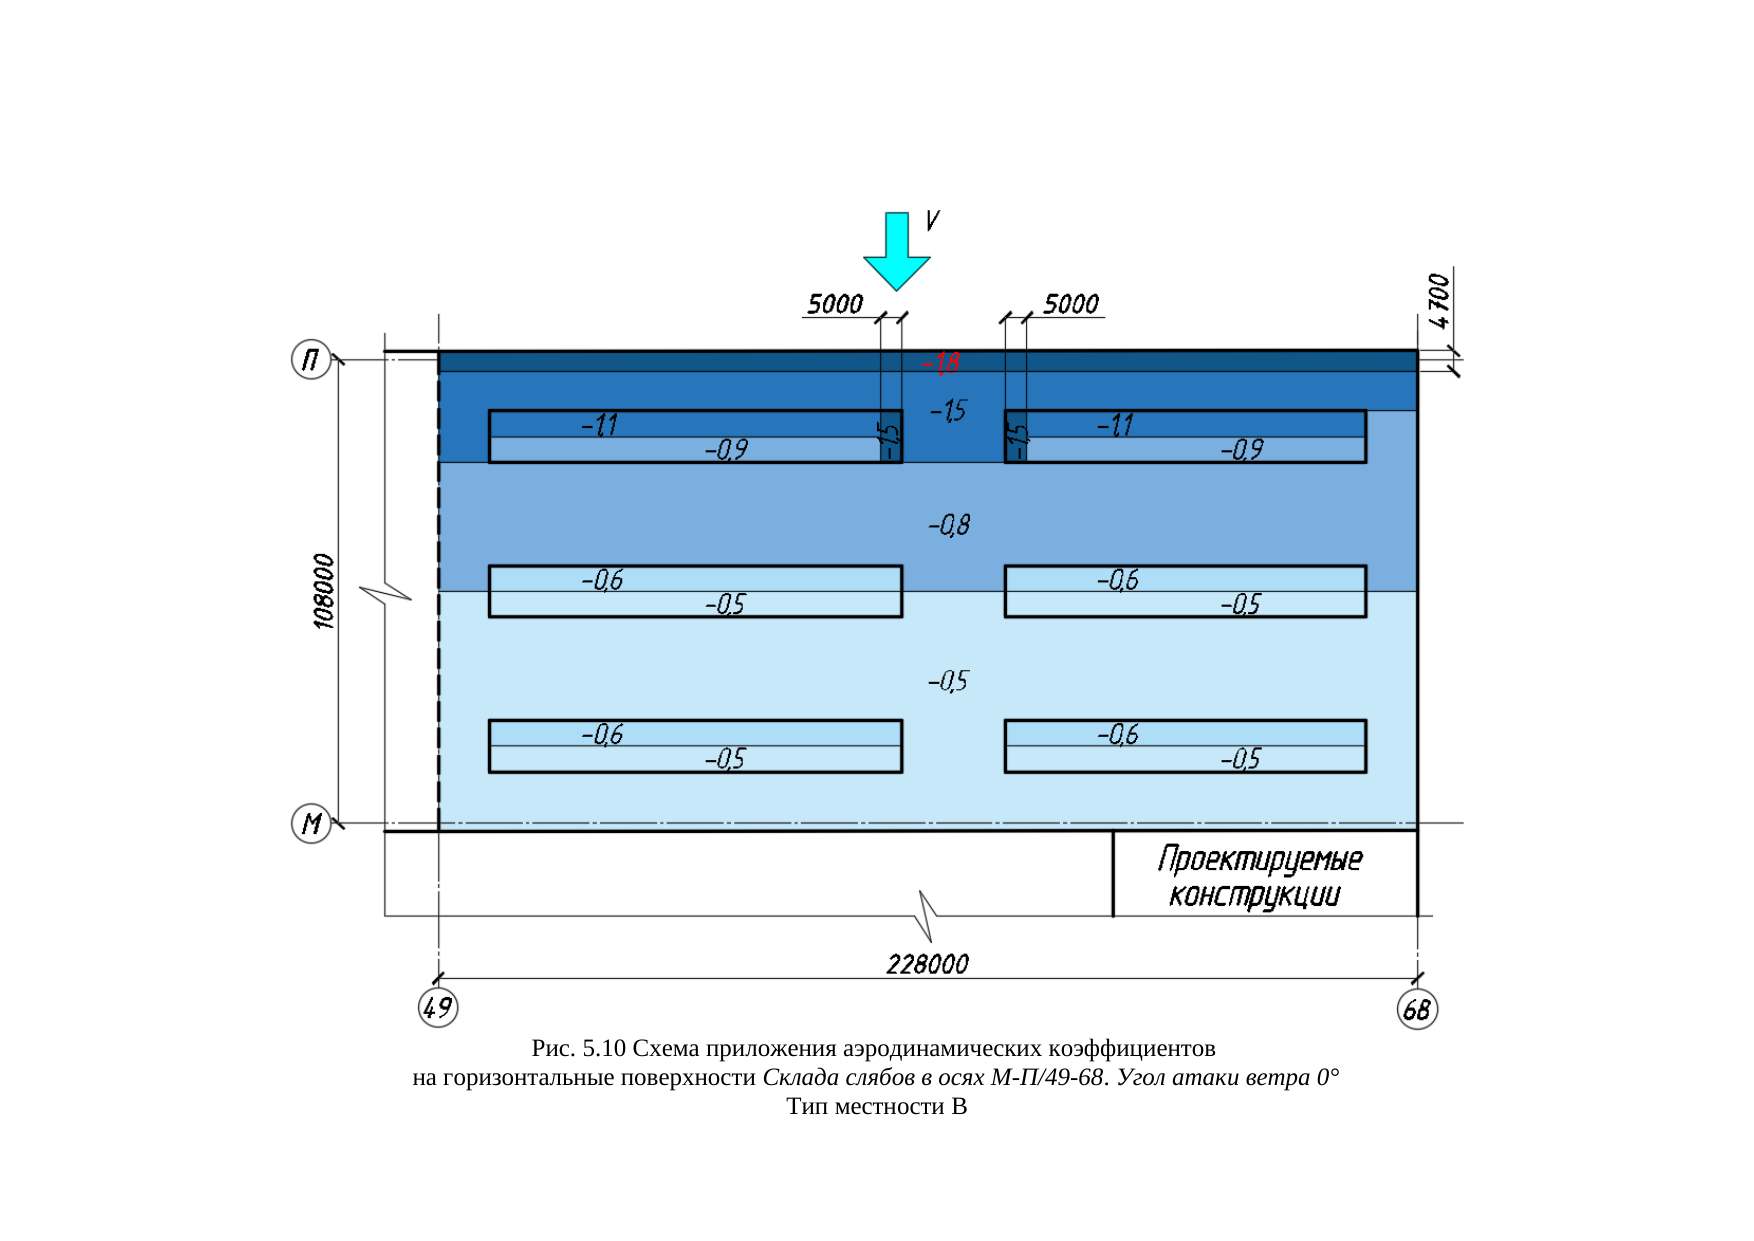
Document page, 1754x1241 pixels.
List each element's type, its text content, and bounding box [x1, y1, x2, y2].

text Рис. 5.10 Схема приложения аэродинамических коэффициентов на горизонтальные поверхности Склада слябов в осях М-П/49-68. Угол атаки ветра 0° [89, 1033, 1665, 1091]
text Тип местности B [89, 1091, 1665, 1120]
picture [285, 206, 1469, 1034]
